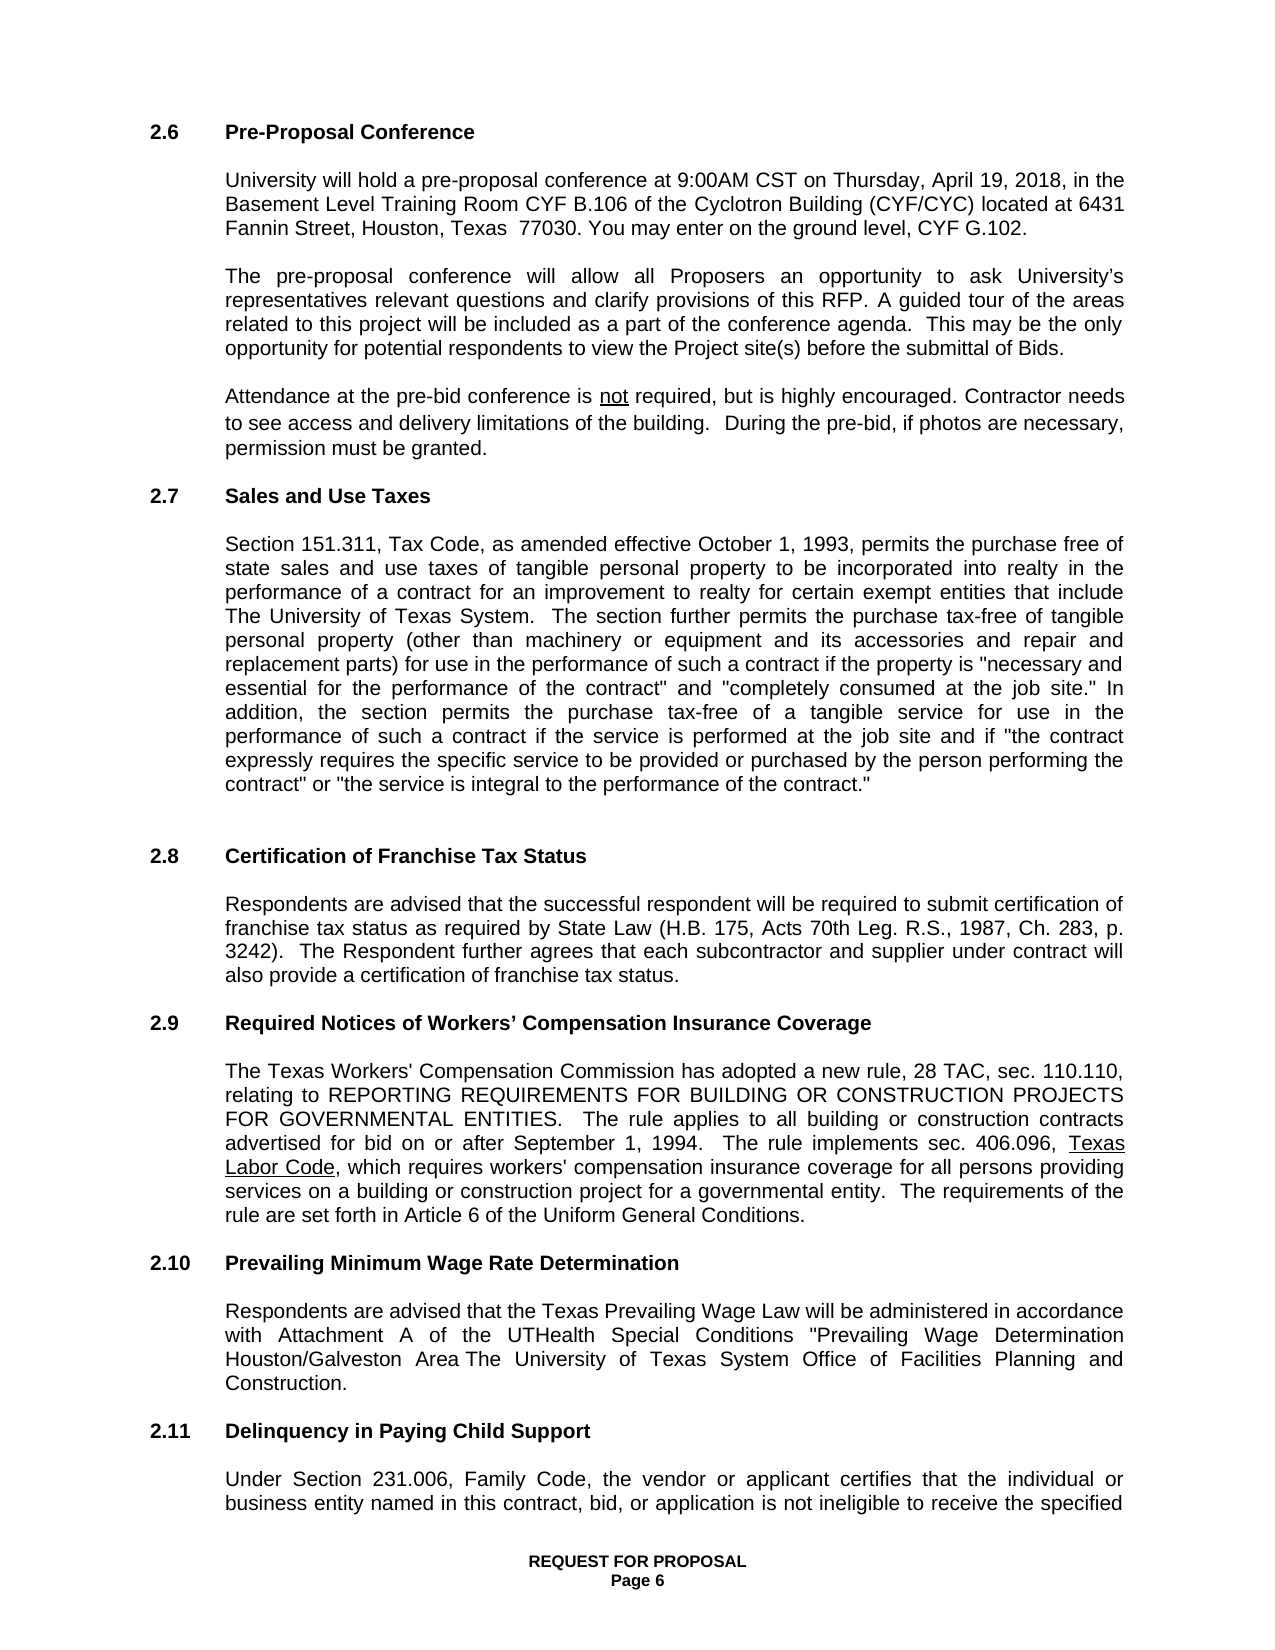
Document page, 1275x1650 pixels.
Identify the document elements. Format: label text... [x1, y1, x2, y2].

subtitle The Texas Workers' Compensation Commission has adopted a new rule, 28 TAC, sec. 110.110, relating to REPORTING REQUIREMENTS FOR BUILDING OR CONSTRUCTION PROJECTS FOR GOVERNMENTAL ENTITIES. The rule applies to all building or construction contracts advertised for bid on or after September 1, 1994. The rule implements sec. 406.096, Texas Labor Code, which requires workers' compensation insurance coverage for all persons providing services on a building or construction project for a governmental entity. The requirements of the rule are set forth in Article 6 of the Uniform General Conditions. [225, 1059, 1125, 1227]
subtitle Respondents are advised that the Texas Prevailing Wage Law will be administered in accordance with Attachment A of the UTHealth Special Conditions "Prevailing Wage Determination Houston/Galveston Area The University of Texas System Office of Facilities Planning and Construction. [225, 1299, 1125, 1418]
text Attendance at the pre-bid conference is not required, but is highly encouraged. Contractor needs to see access and delivery limitations of the building. During the pre-bid, if photos are necessary, permission must be granted. [225, 383, 1125, 460]
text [225, 1466, 1125, 1514]
text The pre-proposal conference will allow all Proposers an opportunity to ask University’s representatives relevant questions and clarify provisions of this RFP. A guided tour of the areas related to this project will be included as a part of the conference agenda. This may be the only opportunity for potential respondents to view the Project site(s) before the submittal of Bids. [225, 264, 1125, 359]
subtitle Section 151.311, Tax Code, as amended effective October 1, 1993, permits the purchase free of state sales and use taxes of tangible personal property to be incorporated into realty in the performance of a contract for an improvement to realty for certain exempt entities that include The University of Texas System. The section further permits the purchase tax-free of tangible personal property (other than machinery or equipment and its accessories and repair and replacement parts) for use in the performance of such a contract if the property is "necessary and essential for the performance of the contract" and "completely consumed at the job site." In addition, the section permits the purchase tax-free of a tangible service for use in the performance of such a contract if the service is performed at the job site and if "the contract expressly requires the specific service to be provided or purchased by the person performing the contract" or "the service is integral to the performance of the contract." [225, 532, 1125, 796]
text University will hold a pre-proposal conference at 9:00AM CST on Thursday, April 19, 2018, in the Basement Level Training Room CYF B.106 of the Cyclotron Building (CYF/CYC) located at 6431 Fannin Street, Houston, Texas 77030. You may enter on the ground level, CYF G.102. [225, 168, 1125, 240]
text 2.7 Sales and Use Taxes [150, 484, 1125, 508]
subtitle 2.8 Certification of Franchise Tax Status [150, 843, 1125, 867]
text 2.6 Pre-Proposal Conference [150, 120, 1125, 144]
subtitle 2.10 Prevailing Minimum Wage Rate Determination [150, 1251, 1125, 1275]
subtitle Respondents are advised that the successful respondent will be required to submit certification of franchise tax status as required by State Law (H.B. 175, Acts 70th Leg. R.S., 1987, Ch. 283, p. 3242). The Respondent further agrees that each subcontractor and supplier under contract will also provide a certification of franchise tax status. [225, 891, 1125, 987]
subtitle 2.11 Delinquency in Paying Child Support [150, 1418, 1125, 1442]
subtitle 2.9 Required Notices of Workers’ Compensation Insurance Coverage [150, 1011, 1125, 1035]
